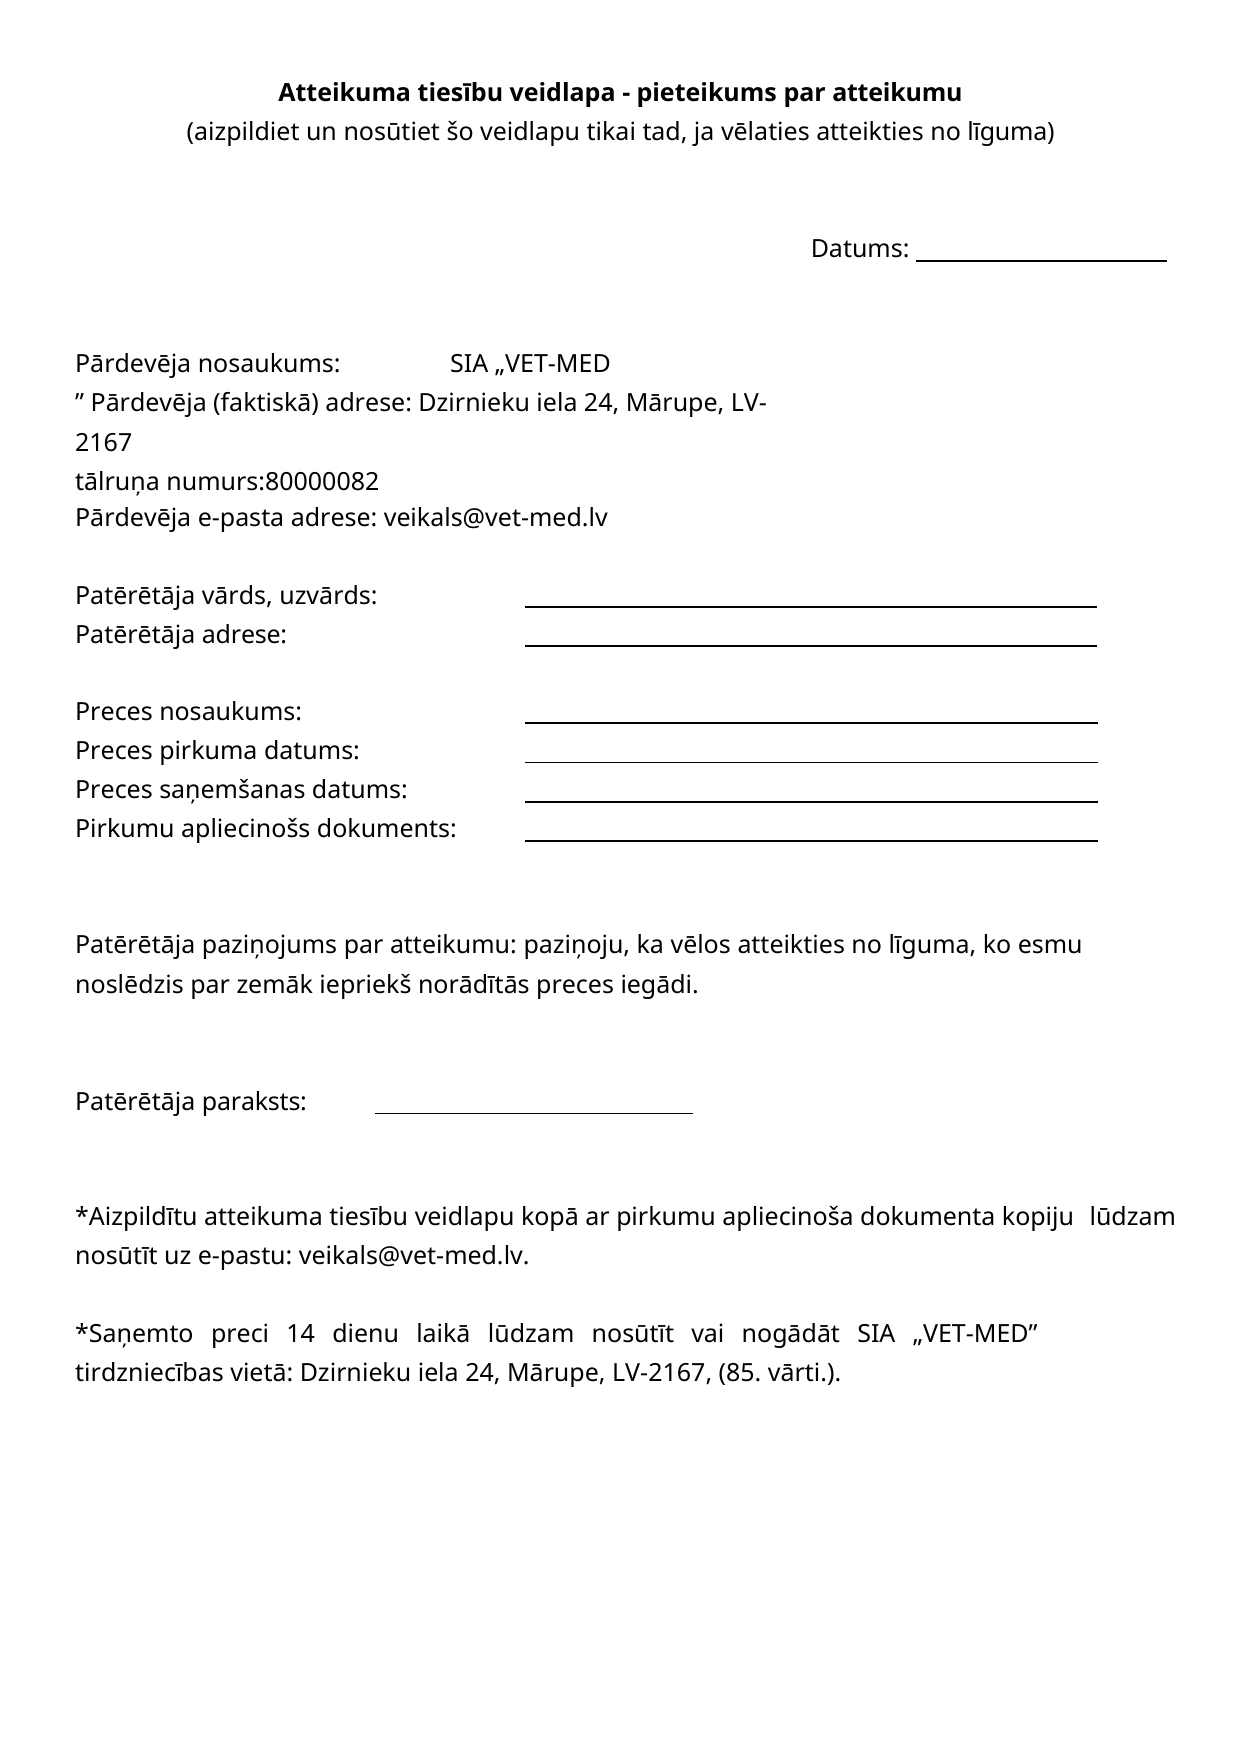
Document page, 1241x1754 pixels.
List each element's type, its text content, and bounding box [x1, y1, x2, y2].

text Patērētāja paraksts: [75, 1084, 1178, 1118]
text Pārdevēja nosaukums: SIA „VET-MED ” Pārdevēja (faktiskā) adrese: Dzirnieku iela 24, Mārupe, LV-2167 tālruņa numurs:80000082 [75, 346, 800, 497]
subtitle Atteikuma tiesību veidlapa - pieteikums par atteikumu [144, 75, 1096, 109]
text Patērētāja paziņojums par atteikumu: paziņoju, ka vēlos atteikties no līguma, ko esmu noslēdzis par zemāk iepriekš norādītās preces iegādi. [75, 927, 1157, 1000]
text Patērētāja vārds, uzvārds: Patērētāja adrese: [75, 577, 1098, 651]
text *Saņemto preci 14 dienu laikā lūdzam nosūtīt vai nogādāt SIA „VET-MED” tirdzniecības vietā: Dzirnieku iela 24, Mārupe, LV-2167, (85. vārti.). [75, 1316, 1178, 1389]
text Datums: [62, 231, 1167, 265]
text Pārdevēja e-pasta adrese: veikals@vet-med.lv [75, 502, 1178, 533]
text Preces nosaukums: Preces pirkuma datums: Preces saņemšanas datums: Pirkumu apliecinošs dokuments: [75, 693, 1098, 845]
text *Aizpildītu atteikuma tiesību veidlapu kopā ar pirkumu apliecinoša dokumenta kopiju lūdzam nosūtīt uz e-pastu: veikals@vet-med.lv. [75, 1198, 1178, 1272]
text (aizpildiet un nosūtiet šo veidlapu tikai tad, ja vēlaties atteikties no līguma) [144, 114, 1096, 148]
